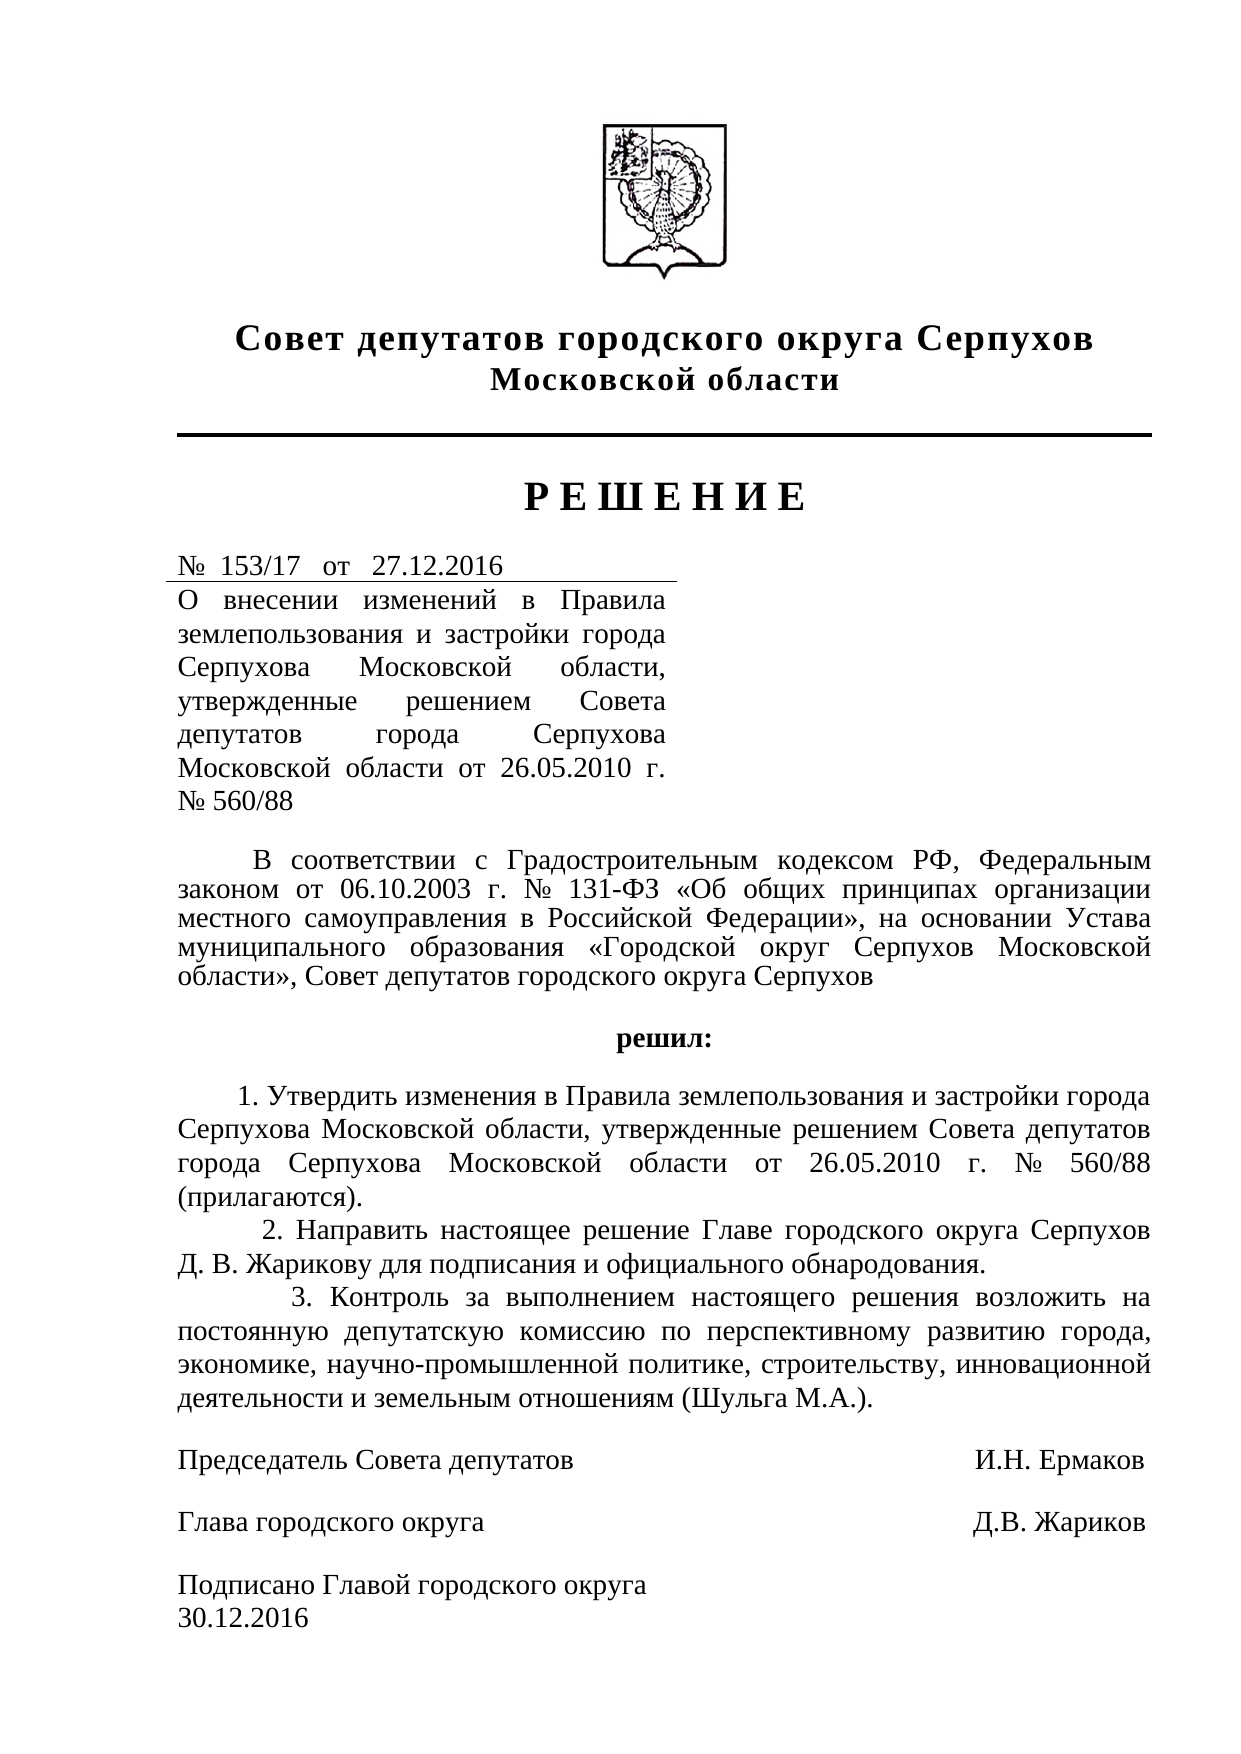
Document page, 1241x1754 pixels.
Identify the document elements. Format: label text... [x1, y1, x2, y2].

text Председатель Совета депутатов И.Н. Ермаков [177, 1442, 1152, 1476]
text 30.12.2016 [177, 1600, 1152, 1634]
text Глава городского округа Д.В. Жариков [177, 1504, 1152, 1538]
text 1. Утвердить изменения в Правила землепользования и застройки города Серпухова Московской области, утвержденные решением Совета депутатов города Серпухова Московской области от 26.05.2010 г. № 560/88 (прилагаются). [177, 1078, 1152, 1212]
table_header № 153/17 от 27.12.2016 [166, 548, 677, 581]
table_cell О внесении изменений в Правила землепользования и застройки города Серпухова Московской области, утвержденные решением Совета депутатов города Серпухова Московской области от 26.05.2010 г. № 560/88 [166, 582, 677, 846]
text Совет депутатов городского округа Серпухов [177, 316, 1152, 359]
text 3. Контроль за выполнением настоящего решения возложить на постоянную депутатскую комиссию по перспективному развитию города, экономике, научно-промышленной политике, строительству, инновационной деятельности и земельным отношениям (Шульга М.А.). [177, 1279, 1152, 1413]
text Подписано Главой городского округа [177, 1567, 1152, 1600]
text 2. Направить настоящее решение Главе городского округа Серпухов Д. В. Жарикову для подписания и официального обнародования. [177, 1212, 1152, 1279]
subtitle РЕШЕНИЕ [177, 471, 1152, 519]
text решил: [177, 1020, 1152, 1054]
picture [599, 118, 730, 283]
text Московской области [177, 359, 1152, 397]
text В соответствии с Градостроительным кодексом РФ, Федеральным законом от 06.10.2003 г. № 131-ФЗ «Об общих принципах организации местного самоуправления в Российской Федерации», на основании Устава муниципального образования «Городской округ Серпухов Московской области», Совет депутатов городского округа Серпухов [177, 846, 1152, 992]
